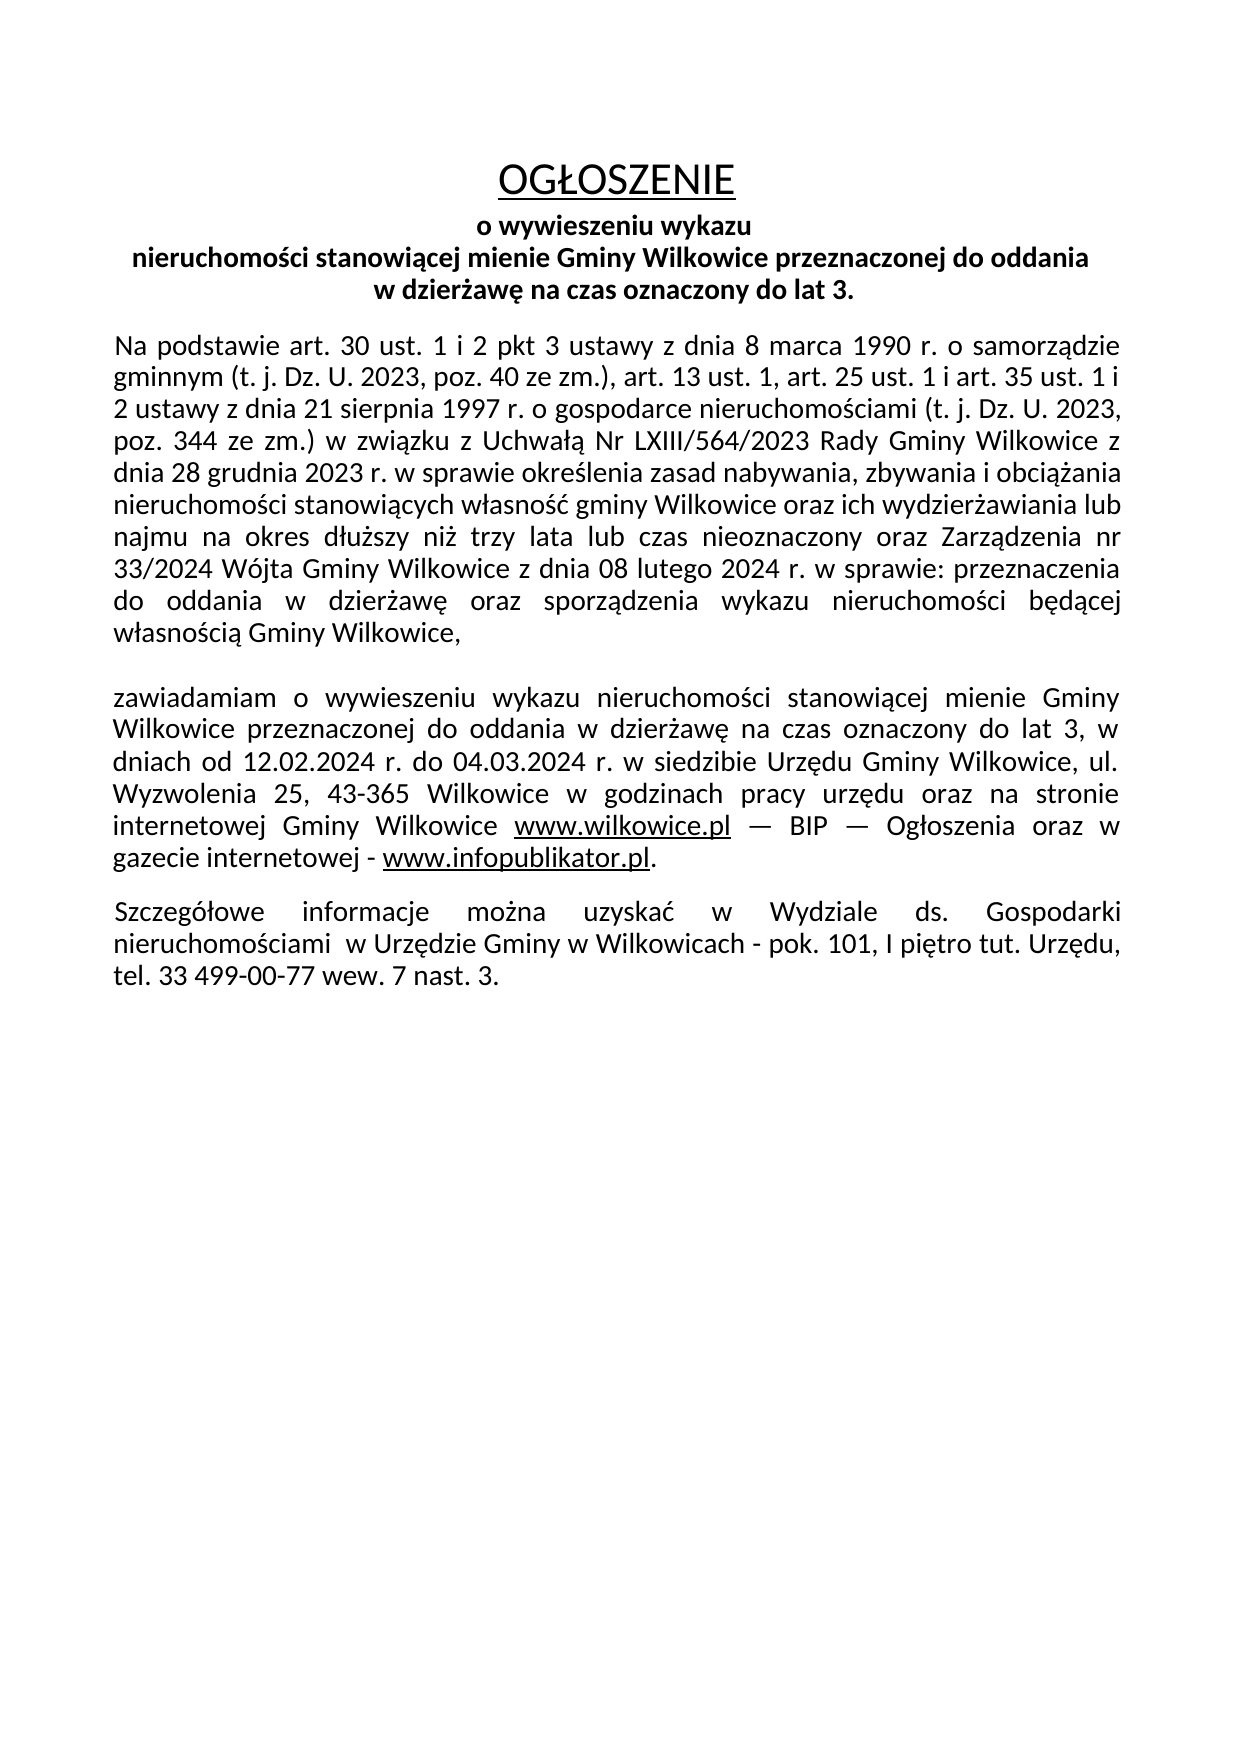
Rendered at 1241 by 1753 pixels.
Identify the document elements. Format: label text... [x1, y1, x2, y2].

text OGŁOSZENIE [112, 150, 1122, 206]
text o wywieszeniu wykazu [112, 210, 1116, 242]
text zawiadamiam o wywieszeniu wykazu nieruchomości stanowiącej mienie Gminy Wilkowice przeznaczonej do oddania w dzierżawę na czas oznaczony do lat 3, w dniach od 12.02.2024 r. do 04.03.2024 r. w siedzibie Urzędu Gminy Wilkowice, ul. Wyzwolenia 25, 43-365 Wilkowice w godzinach pracy urzędu oraz na stronie internetowej Gminy Wilkowice www.wilkowice.pl — BIP — Ogłoszenia oraz w gazecie internetowej - www.infopublikator.pl. [112, 682, 1120, 874]
text nieruchomości stanowiącej mienie Gminy Wilkowice przeznaczonej do oddania w dzierżawę na czas oznaczony do lat 3. [112, 242, 1116, 306]
text Na podstawie art. 30 ust. 1 i 2 pkt 3 ustawy z dnia 8 marca 1990 r. o samorządzie gminnym (t. j. Dz. U. 2023, poz. 40 ze zm.), art. 13 ust. 1, art. 25 ust. 1 i art. 35 ust. 1 i 2 ustawy z dnia 21 sierpnia 1997 r. o gospodarce nieruchomościami (t. j. Dz. U. 2023, poz. 344 ze zm.) w związku z Uchwałą Nr LXIII/564/2023 Rady Gminy Wilkowice z dnia 28 grudnia 2023 r. w sprawie określenia zasad nabywania, zbywania i obciążania nieruchomości stanowiących własność gminy Wilkowice oraz ich wydzierżawiania lub najmu na okres dłuższy niż trzy lata lub czas nieoznaczony oraz Zarządzenia nr 33/2024 Wójta Gminy Wilkowice z dnia 08 lutego 2024 r. w sprawie: przeznaczenia do oddania w dzierżawę oraz sporządzenia wykazu nieruchomości będącej własnością Gminy Wilkowice, [113, 329, 1122, 650]
text Szczegółowe informacje można uzyskać w Wydziale ds. Gospodarki nieruchomościami w Urzędzie Gminy w Wilkowicach - pok. 101, I piętro tut. Urzędu, tel. 33 499-00-77 wew. 7 nast. 3. [113, 896, 1122, 992]
